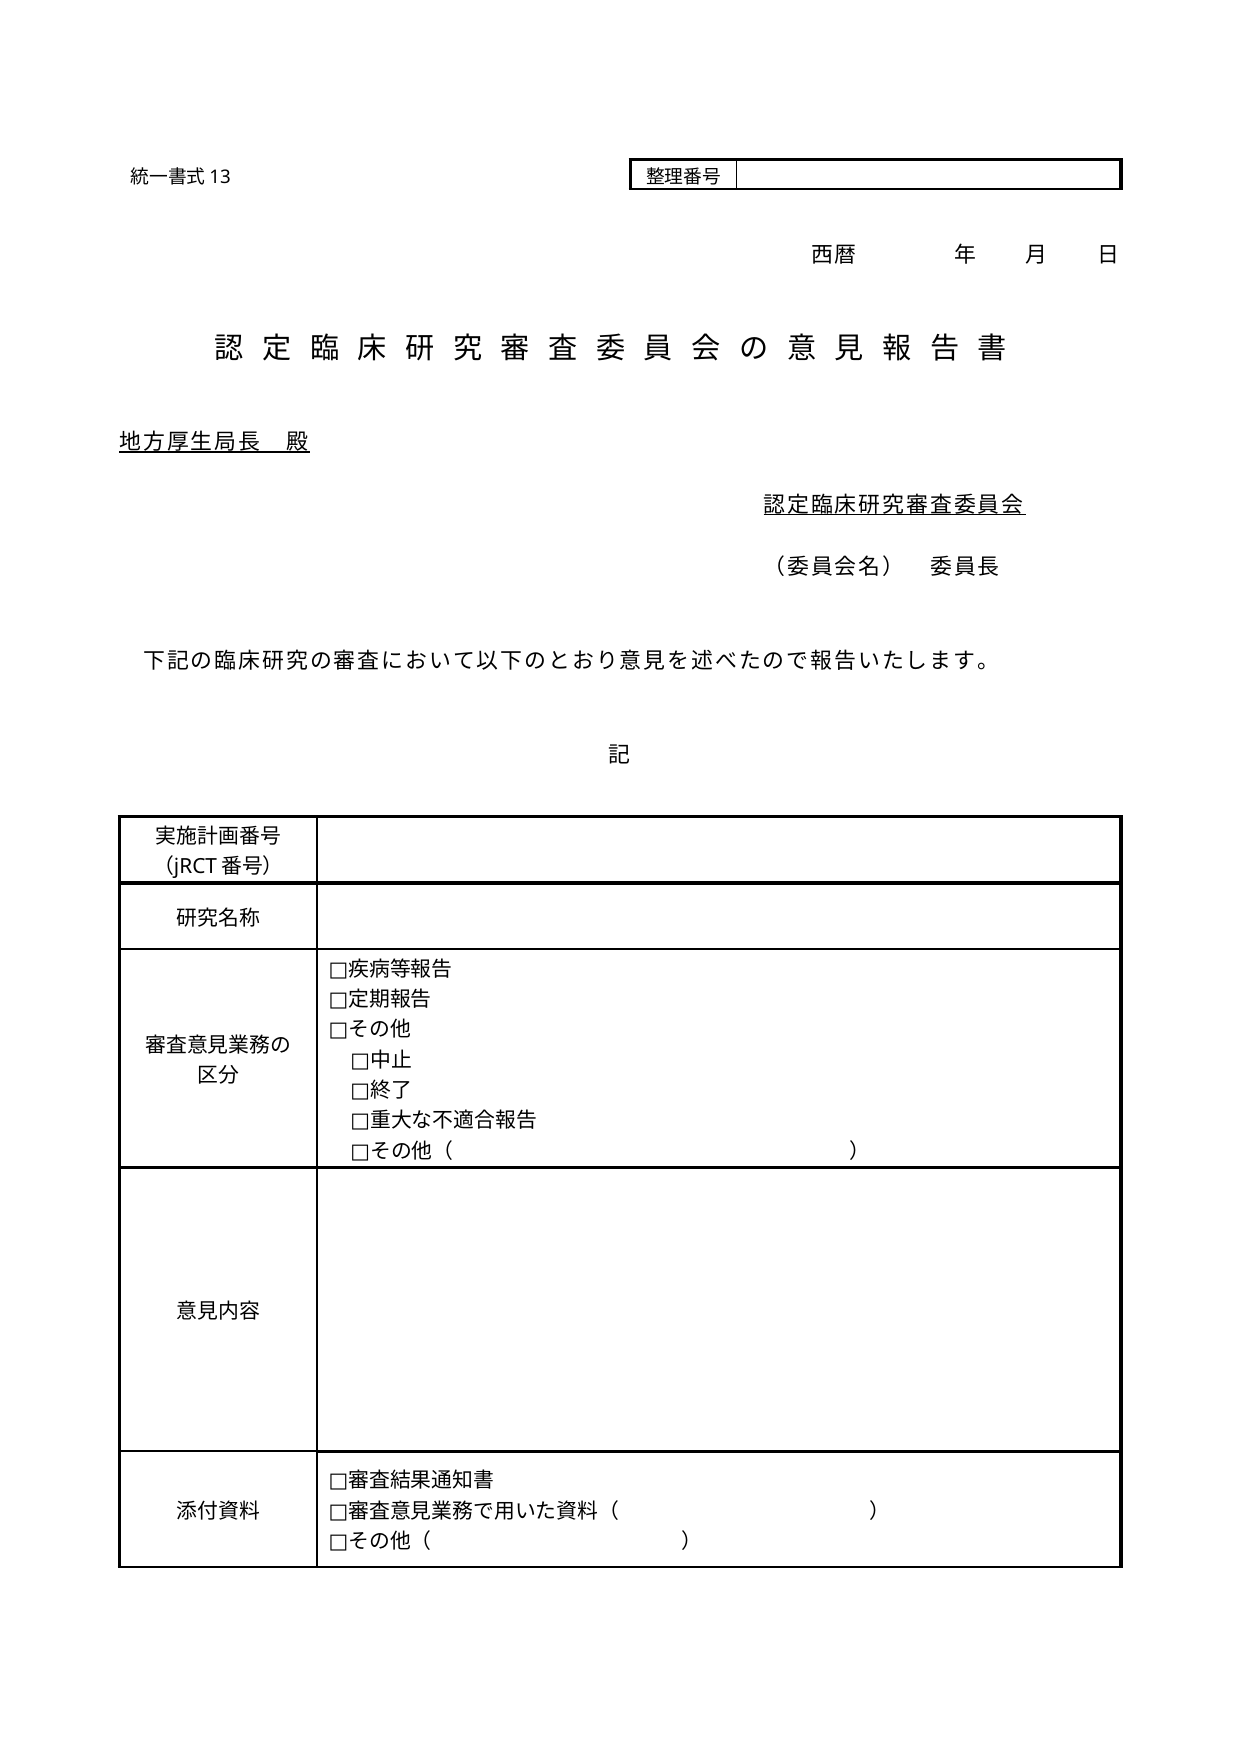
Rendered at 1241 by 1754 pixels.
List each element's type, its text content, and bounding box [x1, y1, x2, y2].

text 下記の臨床研究の審査において以下のとおり意見を述べたので報告いたします。 [119, 627, 1121, 690]
table_header [318, 818, 1119, 881]
table_header 統一書式13 [119, 158, 629, 188]
table_cell 意見内容 [121, 1169, 316, 1449]
table_cell [318, 885, 1119, 948]
text 認定臨床研究審査委員会 [741, 471, 1121, 534]
table_cell 添付資料 [121, 1452, 316, 1566]
table_header [737, 161, 1119, 188]
table_cell □審査結果通知書 □審査意見業務で用いた資料（ ） □その他（ ） [318, 1453, 1119, 1566]
table_cell □疾病等報告 □定期報告 □その他 □中止 □終了 □重大な不適合報告 □その他（ ） [318, 950, 1119, 1166]
text 地方厚生局長 殿 [119, 409, 1121, 471]
text （委員会名） 委員長 [741, 534, 1121, 596]
table_header 実施計画番号 （jRCT番号） [121, 818, 316, 881]
text 記 [119, 721, 1121, 784]
text 認定臨床研究審査委員会の意見報告書 [119, 315, 1121, 377]
table_header 整理番号 [632, 161, 736, 188]
text 西暦 年 月 日 [119, 221, 1121, 284]
table_cell [318, 1169, 1119, 1449]
table_cell 審査意見業務の 区分 [121, 950, 316, 1166]
table_cell 研究名称 [121, 885, 316, 948]
